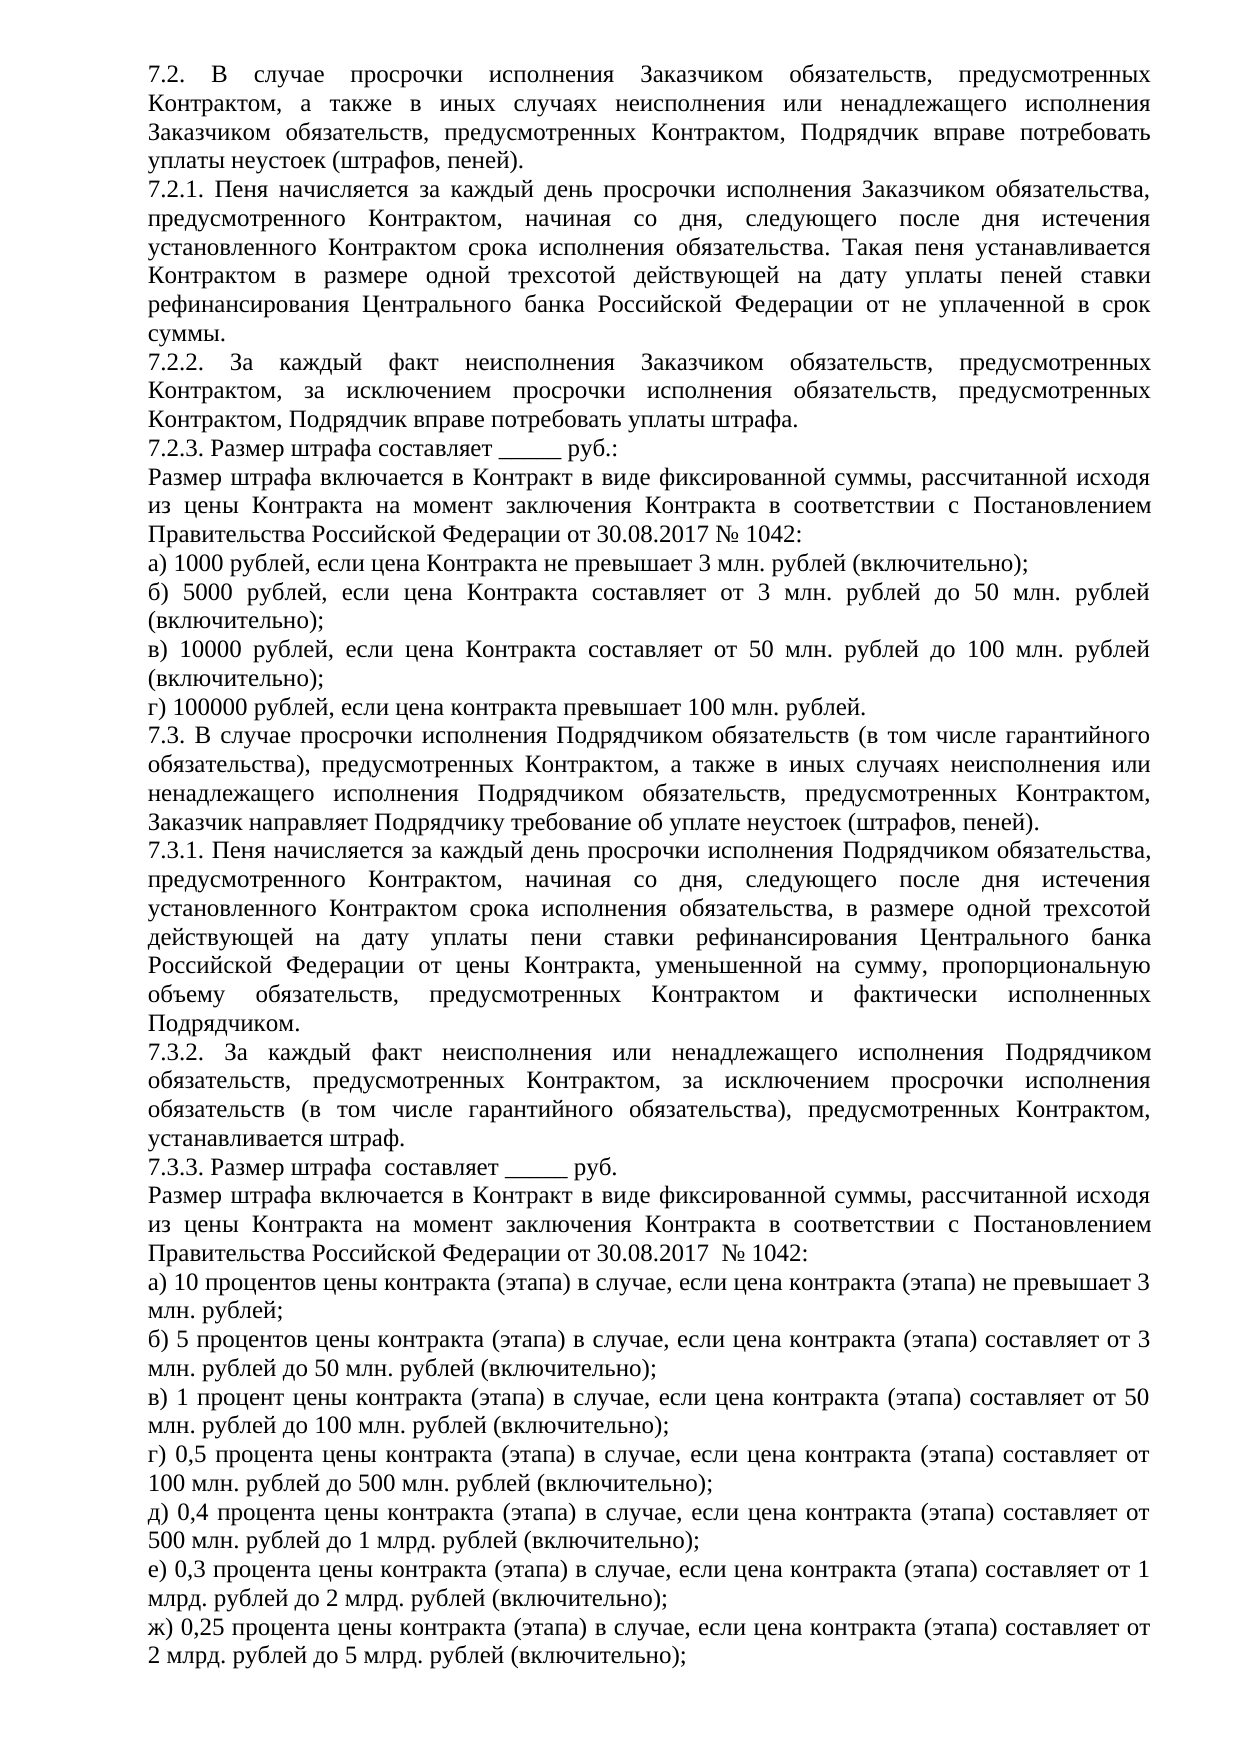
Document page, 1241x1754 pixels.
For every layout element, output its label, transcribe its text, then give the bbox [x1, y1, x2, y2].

text 7.3.3. Размер штрафа составляет _____ руб. [148, 1152, 1152, 1180]
text е) 0,3 процента цены контракта (этапа) в случае, если цена контракта (этапа) составляет от 1 млрд. рублей до 2 млрд. рублей (включительно); [148, 1554, 1152, 1612]
text Размер штрафа включается в Контракт в виде фиксированной суммы, рассчитанной исходя из цены Контракта на момент заключения Контракта в соответствии с Постановлением Правительства Российской Федерации от 30.08.2017 № 1042: [148, 462, 1152, 548]
text г) 100000 рублей, если цена контракта превышает 100 млн. рублей. [148, 692, 1152, 720]
text 7.2.2. За каждый факт неисполнения Заказчиком обязательств, предусмотренных Контрактом, за исключением просрочки исполнения обязательств, предусмотренных Контрактом, Подрядчик вправе потребовать уплаты штрафа. [148, 347, 1152, 433]
text 7.2.1. Пеня начисляется за каждый день просрочки исполнения Заказчиком обязательства, предусмотренного Контрактом, начиная со дня, следующего после дня истечения установленного Контрактом срока исполнения обязательства. Такая пеня устанавливается Контрактом в размере одной трехсотой действующей на дату уплаты пеней ставки рефинансирования Центрального банка Российской Федерации от не уплаченной в срок суммы. [148, 174, 1152, 347]
text а) 10 процентов цены контракта (этапа) в случае, если цена контракта (этапа) не превышает 3 млн. рублей; [148, 1267, 1152, 1324]
text б) 5000 рублей, если цена Контракта составляет от 3 млн. рублей до 50 млн. рублей (включительно); [148, 577, 1152, 634]
text г) 0,5 процента цены контракта (этапа) в случае, если цена контракта (этапа) составляет от 100 млн. рублей до 500 млн. рублей (включительно); [148, 1439, 1152, 1497]
text 7.3. В случае просрочки исполнения Подрядчиком обязательств (в том числе гарантийного обязательства), предусмотренных Контрактом, а также в иных случаях неисполнения или ненадлежащего исполнения Подрядчиком обязательств, предусмотренных Контрактом, Заказчик направляет Подрядчику требование об уплате неустоек (штрафов, пеней). [148, 720, 1152, 835]
text 7.3.1. Пеня начисляется за каждый день просрочки исполнения Подрядчиком обязательства, предусмотренного Контрактом, начиная со дня, следующего после дня истечения установленного Контрактом срока исполнения обязательства, в размере одной трехсотой действующей на дату уплаты пени ставки рефинансирования Центрального банка Российской Федерации от цены Контракта, уменьшенной на сумму, пропорциональную объему обязательств, предусмотренных Контрактом и фактически исполненных Подрядчиком. [148, 835, 1152, 1037]
text в) 10000 рублей, если цена Контракта составляет от 50 млн. рублей до 100 млн. рублей (включительно); [148, 634, 1152, 692]
text в) 1 процент цены контракта (этапа) в случае, если цена контракта (этапа) составляет от 50 млн. рублей до 100 млн. рублей (включительно); [148, 1382, 1152, 1439]
text 7.3.2. За каждый факт неисполнения или ненадлежащего исполнения Подрядчиком обязательств, предусмотренных Контрактом, за исключением просрочки исполнения обязательств (в том числе гарантийного обязательства), предусмотренных Контрактом, устанавливается штраф. [148, 1037, 1152, 1152]
text Размер штрафа включается в Контракт в виде фиксированной суммы, рассчитанной исходя из цены Контракта на момент заключения Контракта в соответствии с Постановлением Правительства Российской Федерации от 30.08.2017 № 1042: [148, 1180, 1152, 1267]
text ж) 0,25 процента цены контракта (этапа) в случае, если цена контракта (этапа) составляет от 2 млрд. рублей до 5 млрд. рублей (включительно); [148, 1612, 1152, 1669]
text 7.2.3. Размер штрафа составляет _____ руб.: [148, 433, 1152, 462]
text 7.2. В случае просрочки исполнения Заказчиком обязательств, предусмотренных Контрактом, а также в иных случаях неисполнения или ненадлежащего исполнения Заказчиком обязательств, предусмотренных Контрактом, Подрядчик вправе потребовать уплаты неустоек (штрафов, пеней). [148, 59, 1152, 174]
text а) 1000 рублей, если цена Контракта не превышает 3 млн. рублей (включительно); [148, 548, 1152, 577]
text б) 5 процентов цены контракта (этапа) в случае, если цена контракта (этапа) составляет от 3 млн. рублей до 50 млн. рублей (включительно); [148, 1324, 1152, 1382]
text д) 0,4 процента цены контракта (этапа) в случае, если цена контракта (этапа) составляет от 500 млн. рублей до 1 млрд. рублей (включительно); [148, 1497, 1152, 1554]
